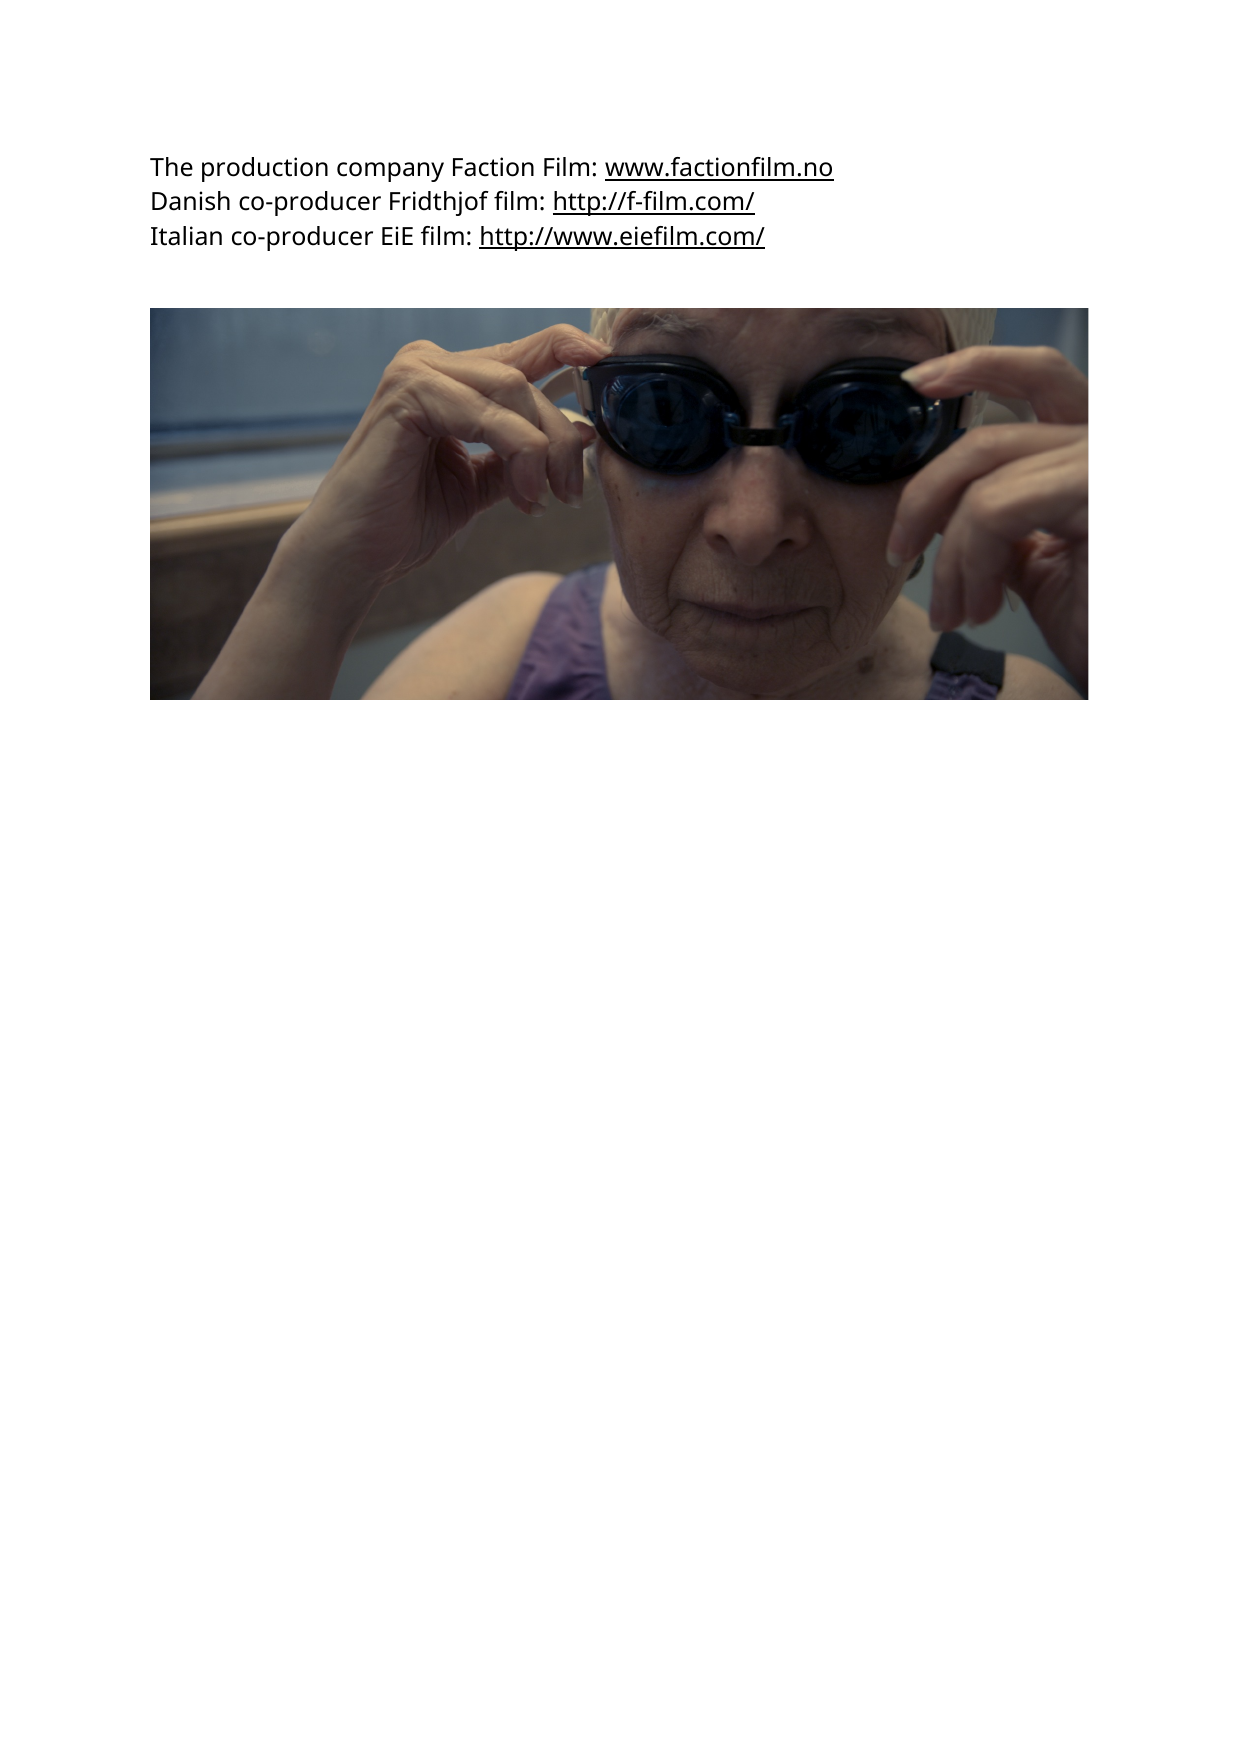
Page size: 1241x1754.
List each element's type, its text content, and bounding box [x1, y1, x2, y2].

text Italian co-producer EiE film: http://www.eiefilm.com/ [150, 218, 1090, 252]
text The production company Faction Film: www.factionfilm.no [150, 150, 1090, 184]
text Danish co-producer Fridthjof film: http://f-film.com/ [150, 184, 1090, 218]
picture [150, 308, 1089, 700]
